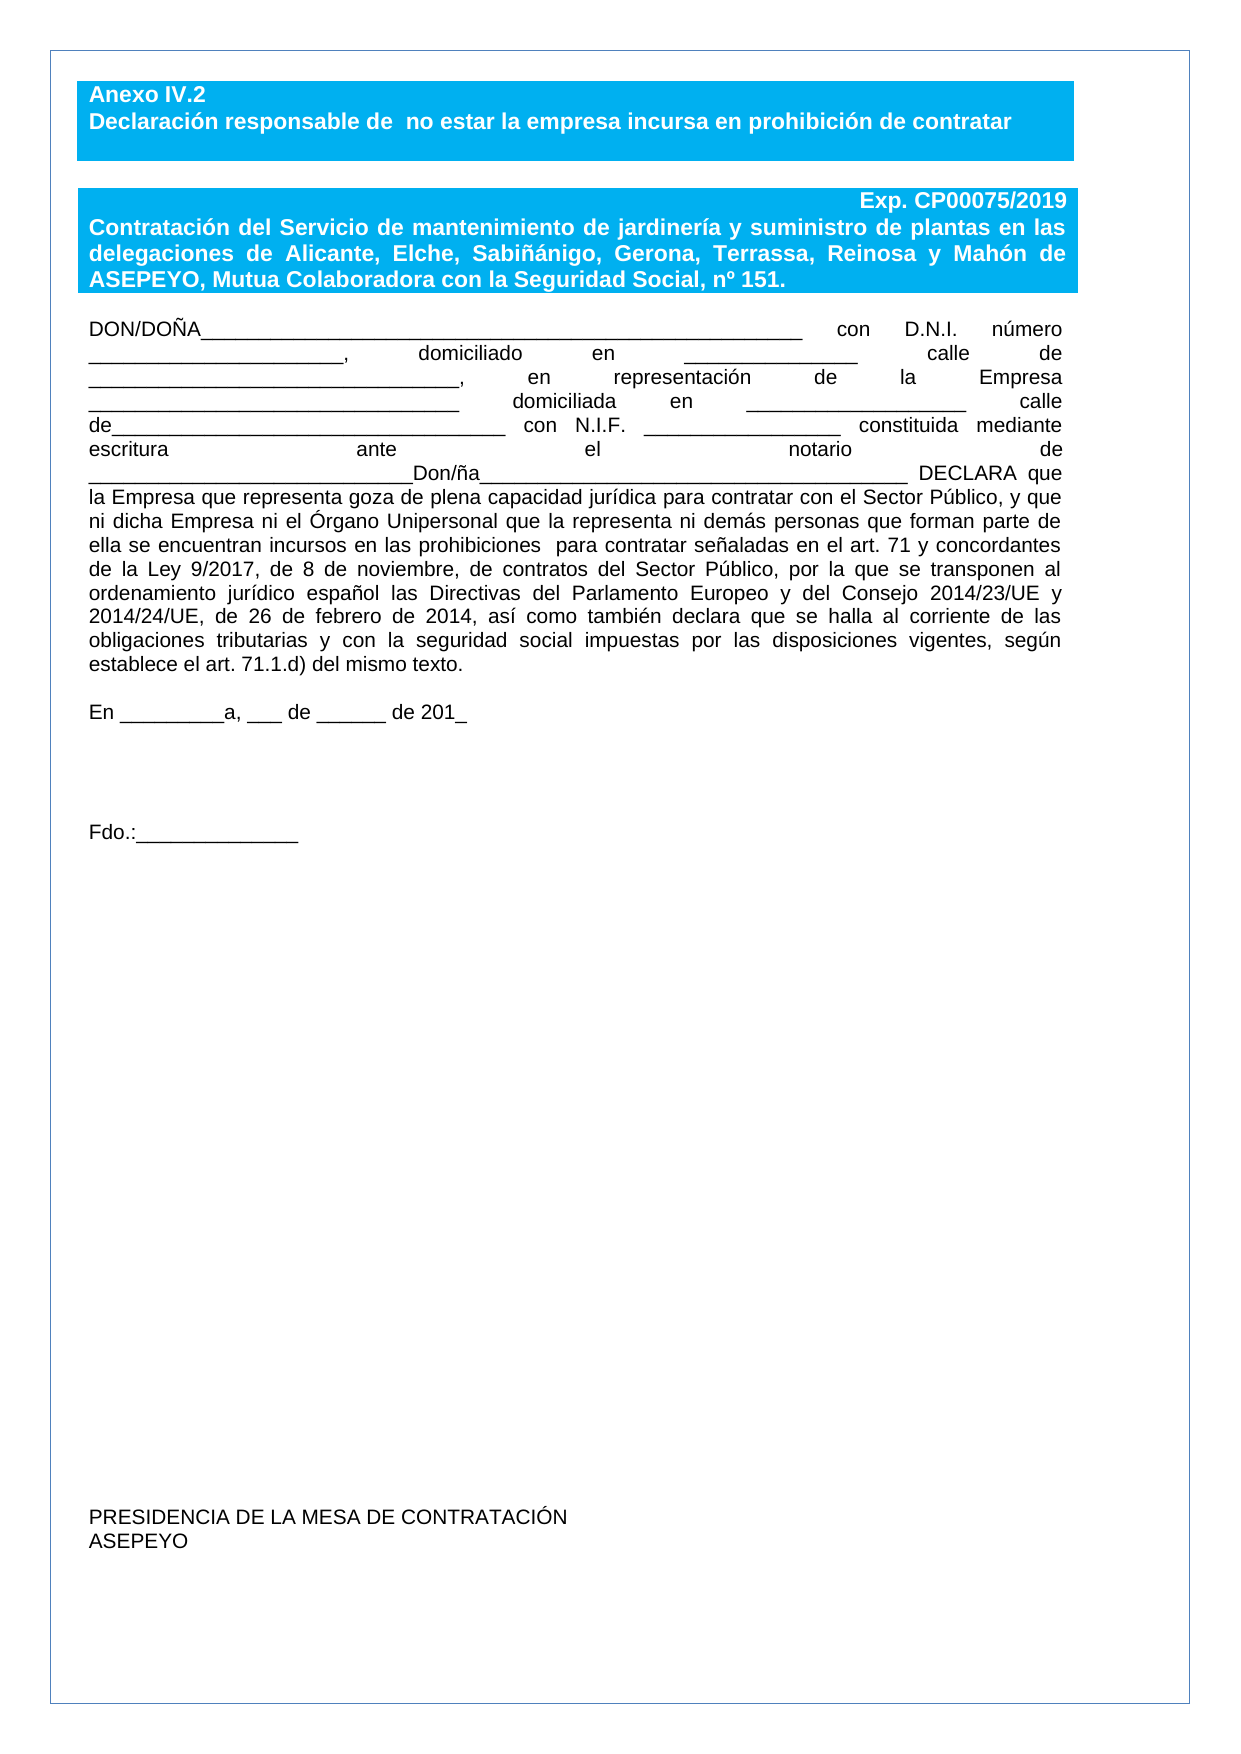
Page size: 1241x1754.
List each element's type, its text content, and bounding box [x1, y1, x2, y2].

text PRESIDENCIA DE LA MESA DE CONTRATACIÓN [89, 1505, 1063, 1529]
text Fdo.:______________ [89, 820, 1063, 844]
text En _________a, ___ de ______ de 201_ [89, 700, 1063, 724]
text ASEPEYO [89, 1529, 1063, 1553]
table_header Exp. CP00075/2019 Contratación del Servicio de mantenimiento de jardinería y suministro de plantas en las delegaciones de Alicante, Elche, Sabiñánigo, Gerona, Terrassa, Reinosa y Mahón de ASEPEYO, Mutua Colaboradora con la Seguridad Social, nº 151. [78, 188, 1078, 293]
text DON/DOÑA____________________________________________________ con D.N.I. número ______________________, domiciliado en _______________ calle de ________________________________, en representación de la Empresa ________________________________ domiciliada en ___________________ calle de__________________________________ con N.I.F. _________________ constituida mediante escritura ante el notario de ____________________________Don/ña_____________________________________ DECLARA que la Empresa que representa goza de plena capacidad jurídica para contratar con el Sector Público, y que ni dicha Empresa ni el Órgano Unipersonal que la representa ni demás personas que forman parte de ella se encuentran incursos en las prohibiciones para contratar señaladas en el art. 71 y concordantes de la Ley 9/2017, de 8 de noviembre, de contratos del Sector Público, por la que se transponen al ordenamiento jurídico español las Directivas del Parlamento Europeo y del Consejo 2014/23/UE y 2014/24/UE, de 26 de febrero de 2014, así como también declara que se halla al corriente de las obligaciones tributarias y con la seguridad social impuestas por las disposiciones vigentes, según establece el art. 71.1.d) del mismo texto. [89, 317, 1063, 676]
table_header Anexo IV.2 Declaración responsable de no estar la empresa incursa en prohibición de contratar [77, 81, 1074, 161]
